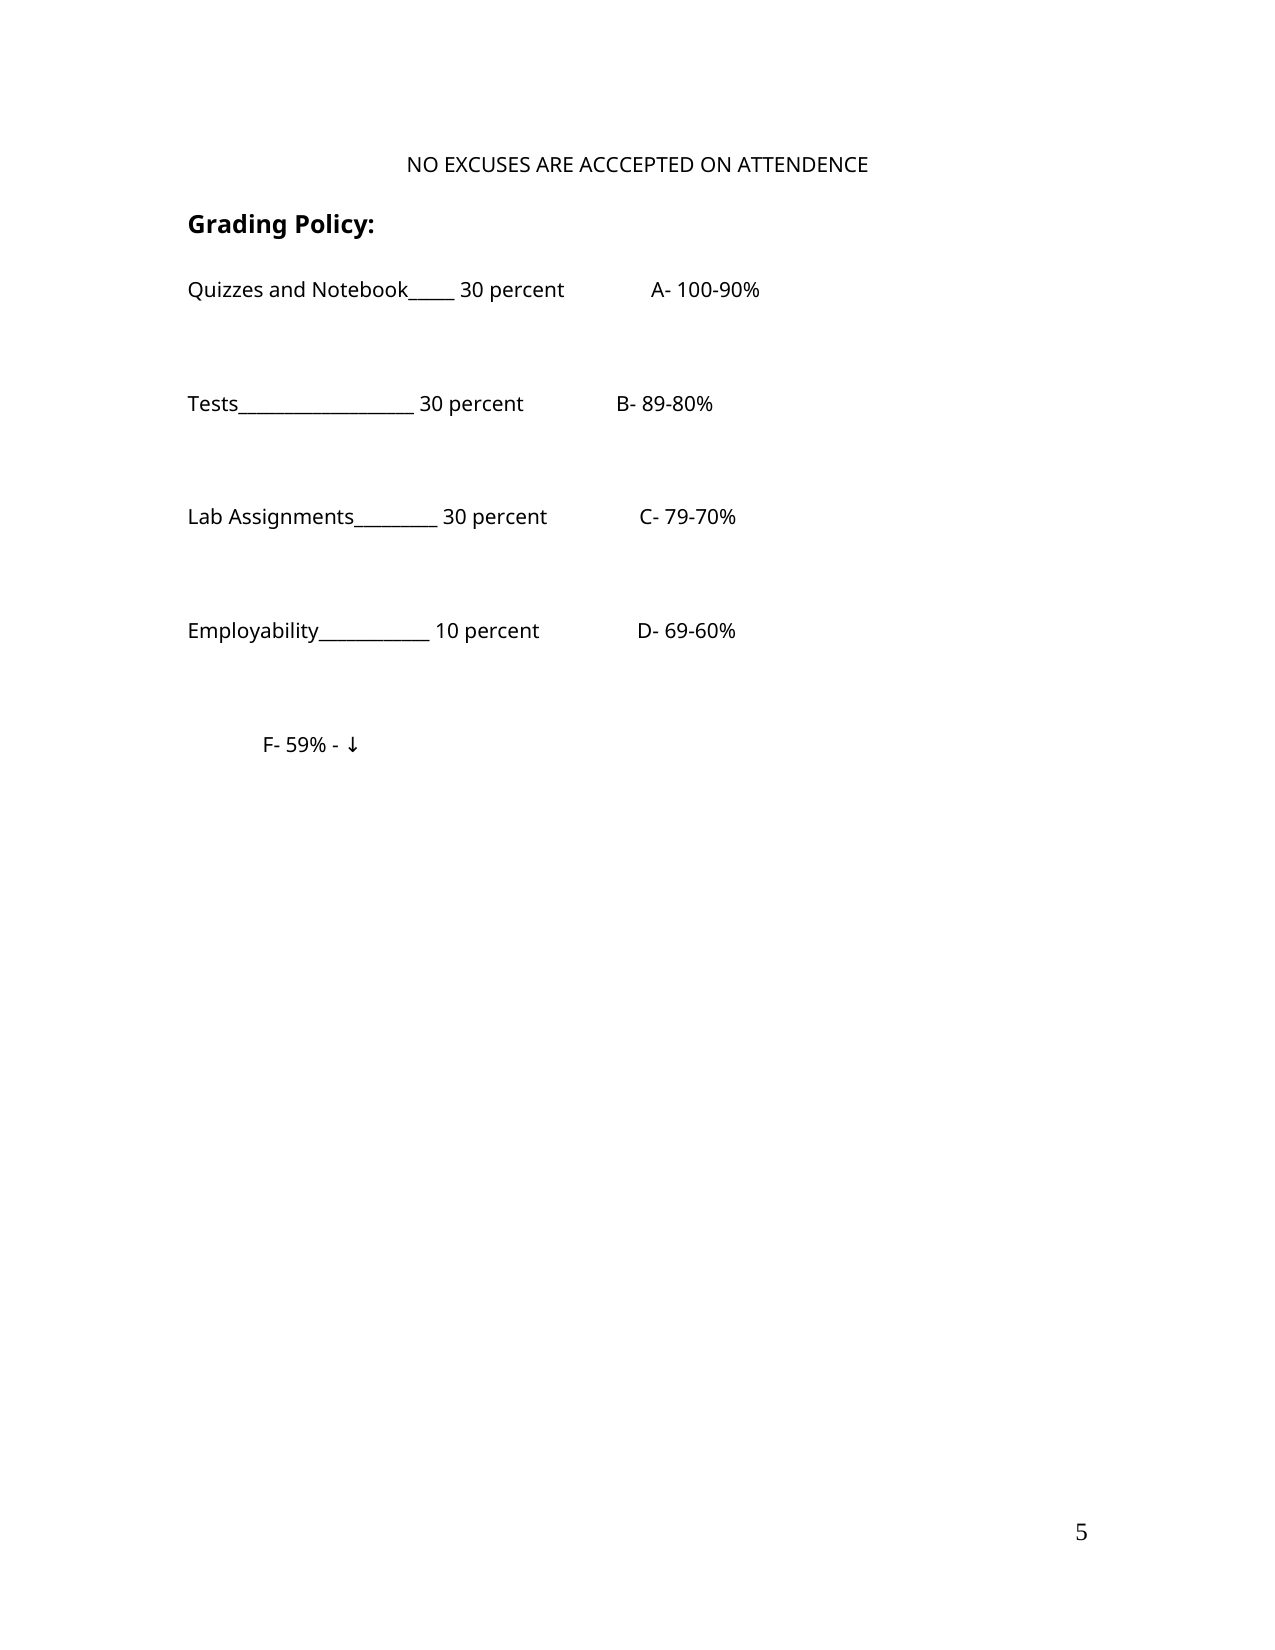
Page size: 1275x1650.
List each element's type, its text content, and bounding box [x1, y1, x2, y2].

text Grading Policy: [187, 207, 1087, 241]
text Lab Assignments_________ 30 percent C- 79-70% [187, 502, 1087, 531]
text Quizzes and Notebook_____ 30 percent A- 100-90% [187, 275, 1087, 303]
text NO EXCUSES ARE ACCCEPTED ON ATTENDENCE [187, 150, 1087, 178]
text Employability____________ 10 percent D- 69-60% [187, 616, 1087, 645]
text F- 59% - ↓ [187, 730, 1087, 758]
text Tests___________________ 30 percent B- 89-80% [187, 389, 1087, 417]
